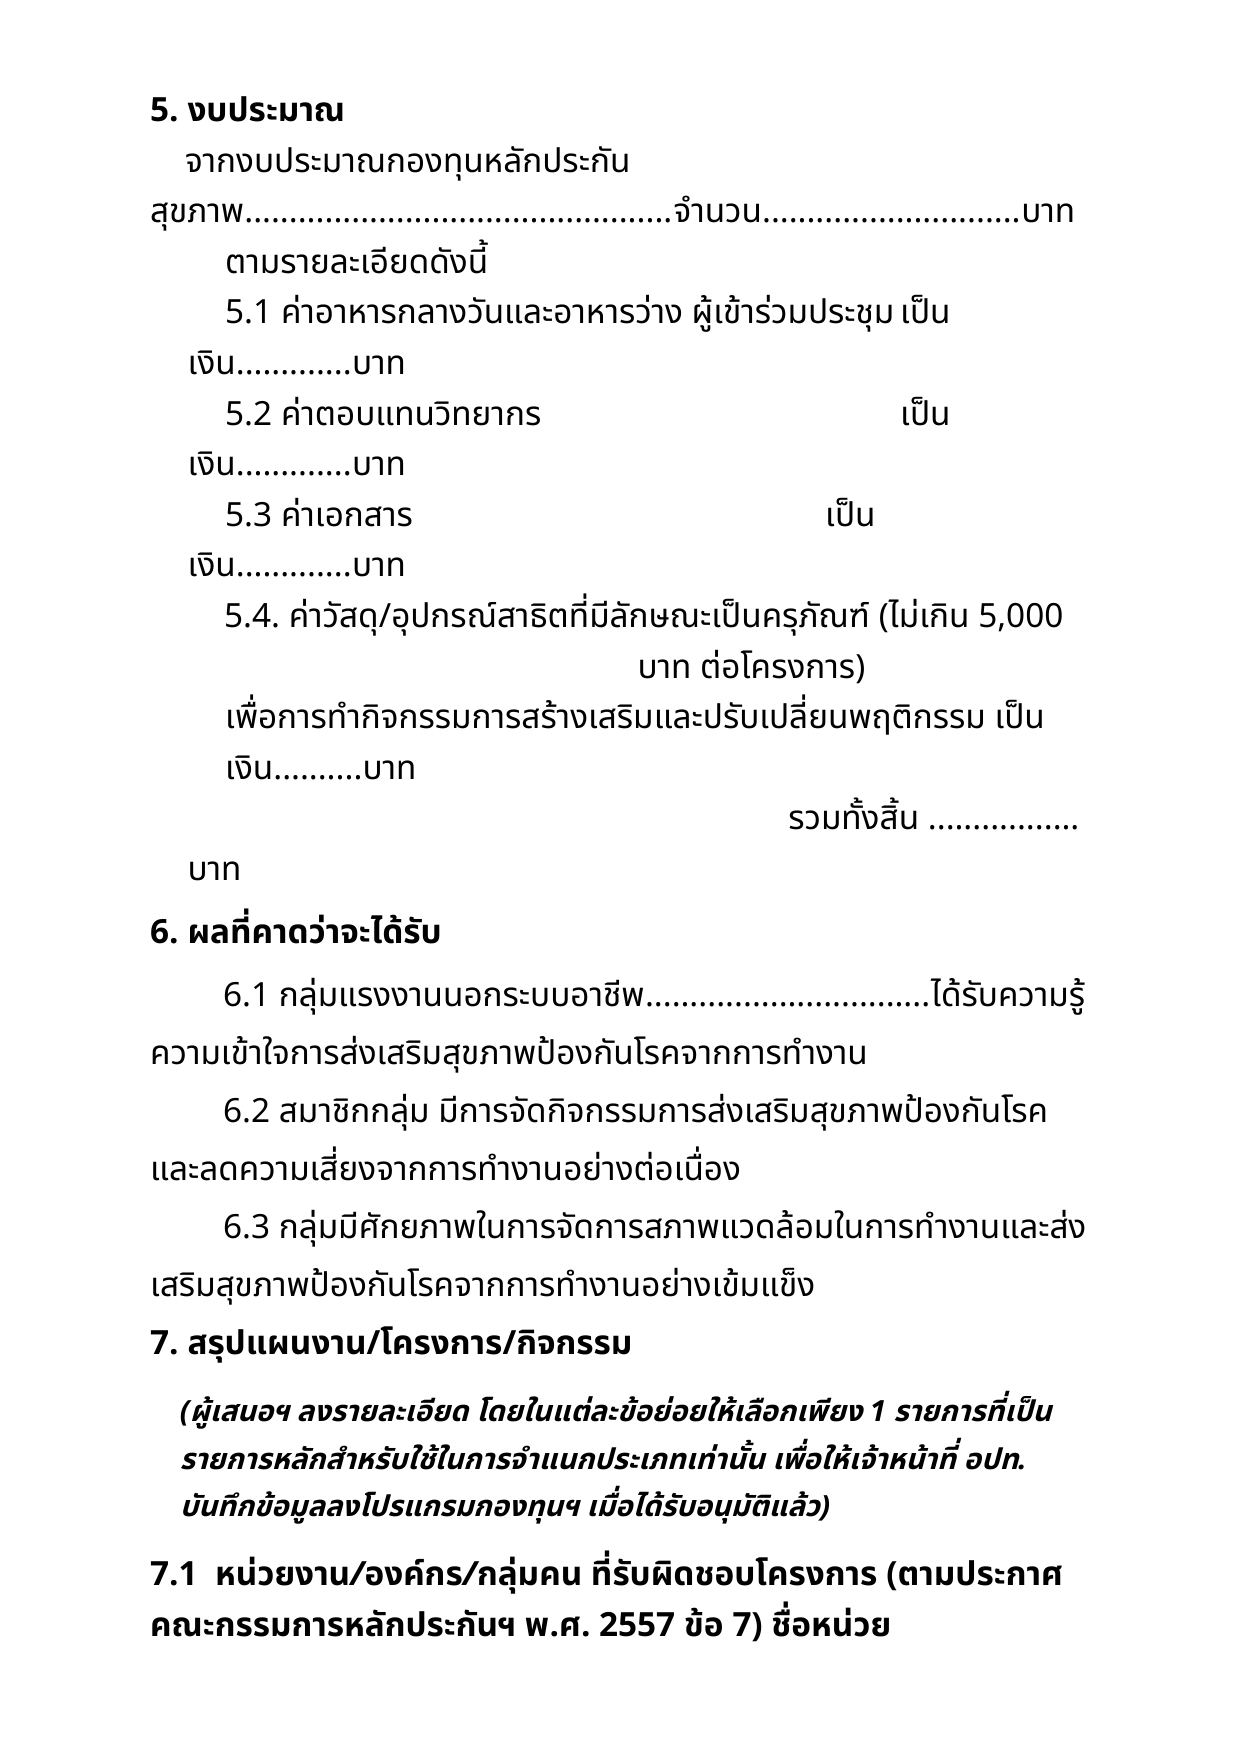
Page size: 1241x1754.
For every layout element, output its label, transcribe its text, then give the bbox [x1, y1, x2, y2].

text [150, 1550, 1090, 1651]
text 6.1 กลุ่มแรงงานนอกระบบอาชีพ................................ได้รับความรู้ความเข้าใจการส่งเสริมสุขภาพป้องกันโรคจากการทำงาน [150, 971, 1090, 1079]
text 5.1 ค่าอาหารกลางวันและอาหารว่าง ผู้เข้าร่วมประชุม เป็นเงิน.............บาท [187, 288, 1090, 389]
text 5.4. ค่าวัสดุ/อุปกรณ์สาธิตที่มีลักษณะเป็นครุภัณฑ์ (ไม่เกิน 5,000 บาท ต่อโครงการ) [224, 592, 1090, 693]
text 5.3 ค่าเอกสาร เป็นเงิน.............บาท [187, 491, 1090, 592]
text 6. ผลที่คาดว่าจะได้รับ [150, 908, 1090, 958]
text รวมทั้งสิ้น ................. บาท [187, 794, 1090, 895]
text 5. งบประมาณ จากงบประมาณกองทุนหลักประกันสุขภาพ................................................จำนวน.............................บาท [150, 86, 1090, 238]
text 5.2 ค่าตอบแทนวิทยากร เป็นเงิน.............บาท [187, 389, 1090, 491]
text 6.2 สมาชิกกลุ่ม มีการจัดกิจกรรมการส่งเสริมสุขภาพป้องกันโรคและลดความเสี่ยงจากการทำงานอย่างต่อเนื่อง [150, 1087, 1090, 1195]
text (ผู้เสนอฯ ลงรายละเอียด โดยในแต่ละข้อย่อยให้เลือกเพียง 1 รายการที่เป็นรายการหลักสำหรับใช้ในการจำแนกประเภทเท่านั้น เพื่อให้เจ้าหน้าที่ อปท. บันทึกข้อมูลลงโปรแกรมกองทุนฯ เมื่อได้รับอนุมัติแล้ว) [179, 1390, 1090, 1530]
text 6.3 กลุ่มมีศักยภาพในการจัดการสภาพแวดล้อมในการทำงานและส่งเสริมสุขภาพป้องกันโรคจากการทำงานอย่างเข้มแข็ง [150, 1203, 1090, 1311]
text เพื่อการทำกิจกรรมการสร้างเสริมและปรับเปลี่ยนพฤติกรรม เป็นเงิน..........บาท [225, 693, 1090, 794]
text ตามรายละเอียดดังนี้ [187, 238, 1090, 288]
text 7. สรุปแผนงาน/โครงการ/กิจกรรม [150, 1319, 1090, 1369]
